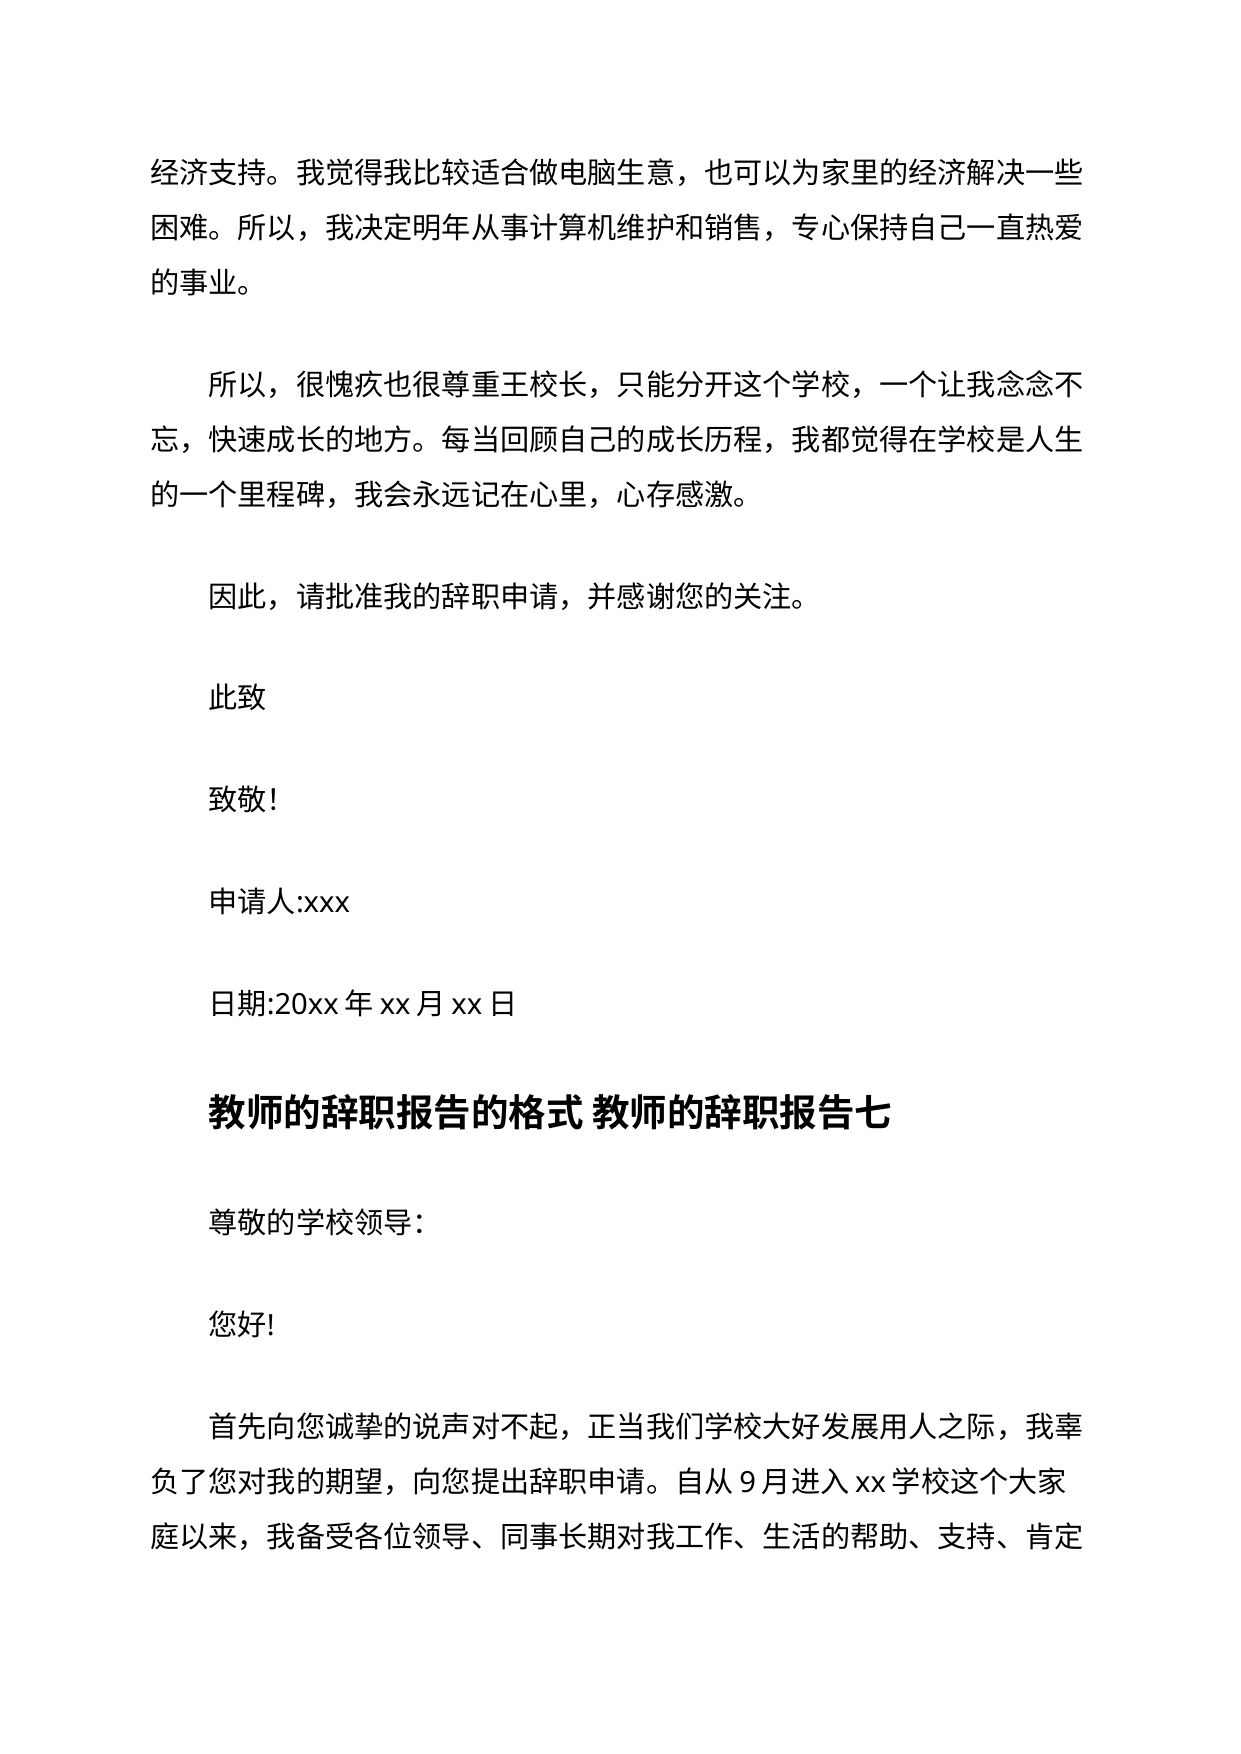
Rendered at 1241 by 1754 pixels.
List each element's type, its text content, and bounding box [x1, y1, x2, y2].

text 教师的辞职报告的格式 教师的辞职报告七 [150, 1082, 1090, 1137]
text 尊敬的学校领导： [150, 1200, 1090, 1242]
text 申请人:xxx [150, 878, 1090, 921]
text 您好! [150, 1302, 1090, 1344]
text 所以，很愧疚也很尊重王校长，只能分开这个学校，一个让我念念不忘，快速成长的地方。每当回顾自己的成长历程，我都觉得在学校是人生的一个里程碑，我会永远记在心里，心存感激。 [150, 362, 1090, 514]
text 因此，请批准我的辞职申请，并感谢您的关注。 [150, 573, 1090, 615]
text 此致 [150, 675, 1090, 717]
text 日期:20xx年xx月xx日 [150, 980, 1090, 1023]
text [150, 1403, 1090, 1556]
text 致敬！ [150, 777, 1090, 819]
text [150, 150, 1090, 302]
